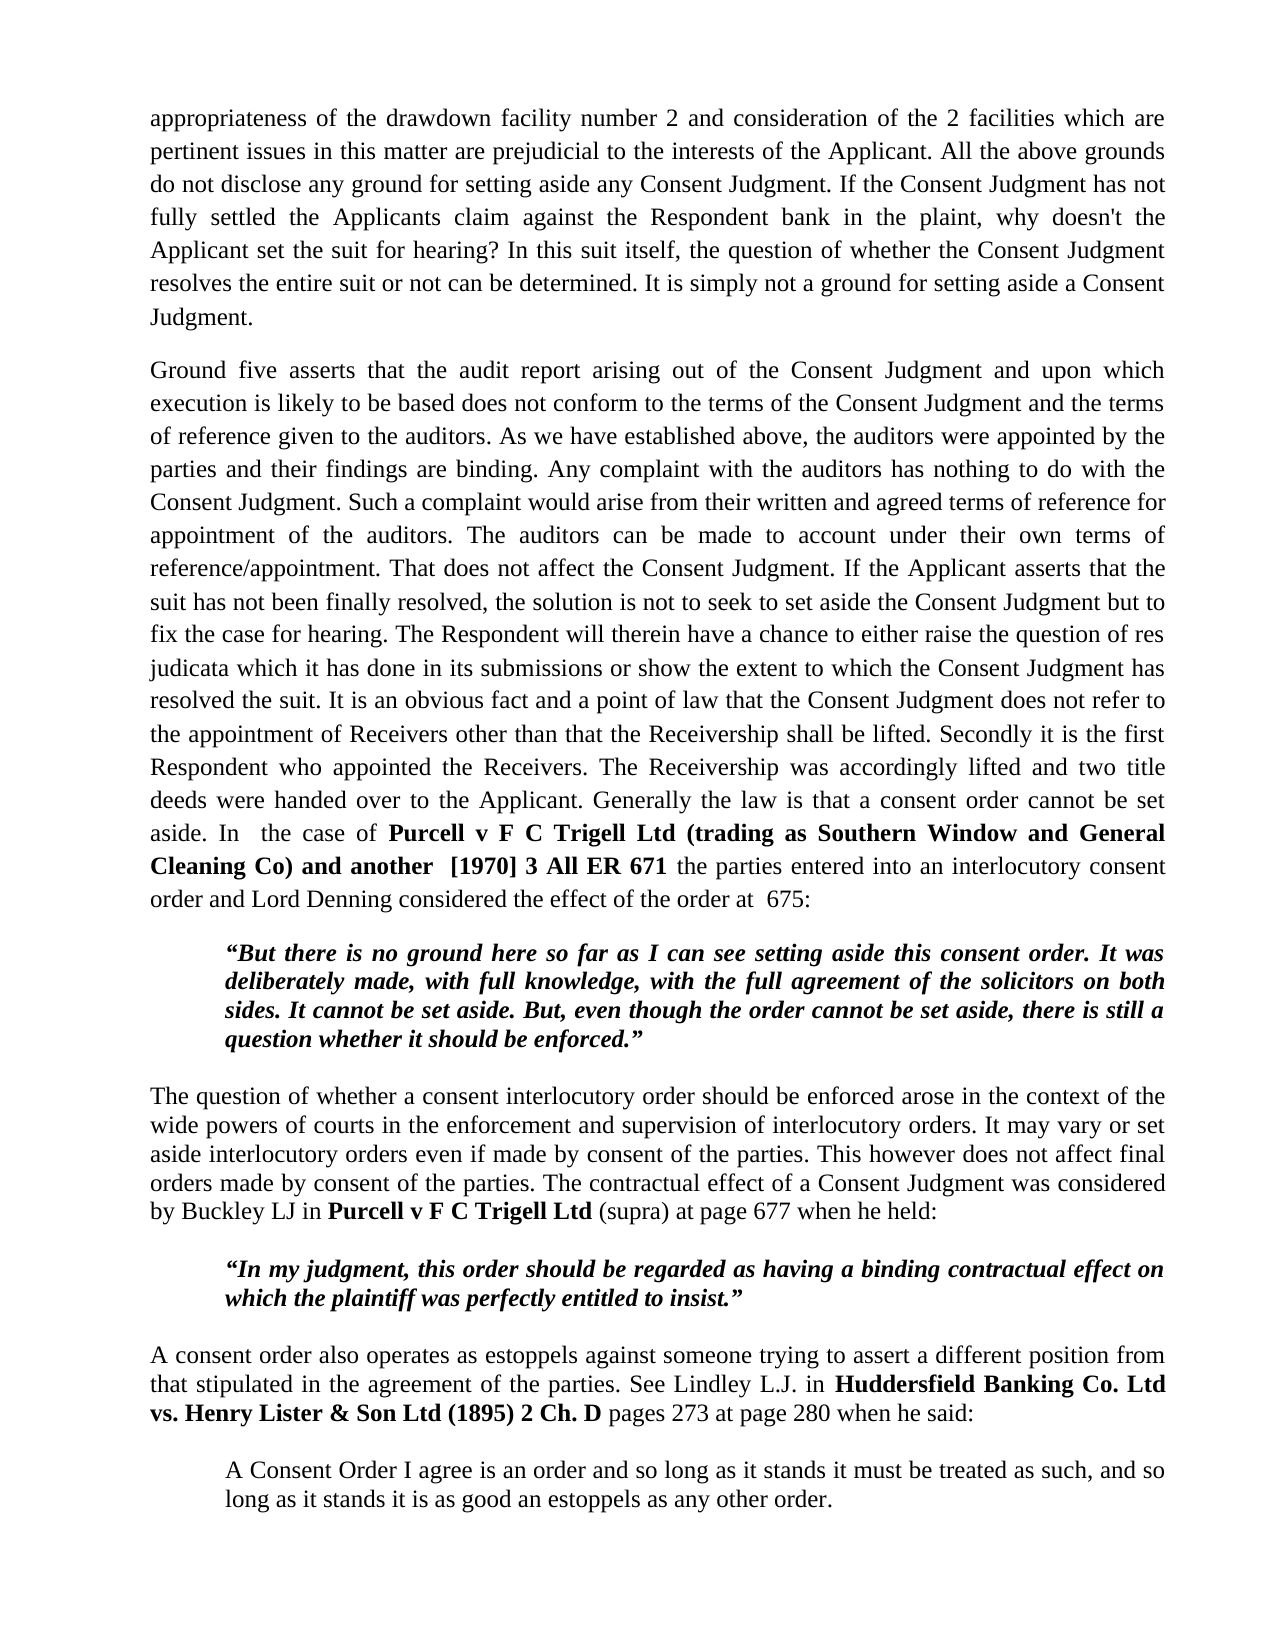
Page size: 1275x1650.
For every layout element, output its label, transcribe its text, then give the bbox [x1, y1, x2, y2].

text A consent order also operates as estoppels against someone trying to assert a different position from that stipulated in the agreement of the parties. See Lindley L.J. in Huddersfield Banking Co. Ltd vs. Henry Lister & Son Ltd (1895) 2 Ch. D pages 273 at page 280 when he said: [150, 1340, 1167, 1426]
text The question of whether a consent interlocutory order should be enforced arose in the context of the wide powers of courts in the enforcement and supervision of interlocutory orders. It may vary or set aside interlocutory orders even if made by consent of the parties. This however does not affect final orders made by consent of the parties. The contractual effect of a Consent Judgment was considered by Buckley LJ in Purcell v F C Trigell Ltd (supra) at page 677 when he held: [150, 1081, 1167, 1225]
text A Consent Order I agree is an order and so long as it stands it must be treated as such, and so long as it stands it is as good an estoppels as any other order. [225, 1455, 1167, 1513]
text “In my judgment, this order should be regarded as having a binding contractual effect on which the plaintiff was perfectly entitled to insist.” [225, 1254, 1167, 1311]
text “But there is no ground here so far as I can see setting aside this consent order. It was deliberately made, with full knowledge, with the full agreement of the solicitors on both sides. It cannot be set aside. But, even though the order cannot be set aside, there is still a question whether it should be enforced.” [225, 938, 1167, 1053]
text Ground five asserts that the audit report arising out of the Consent Judgment and upon which execution is likely to be based does not conform to the terms of the Consent Judgment and the terms of reference given to the auditors. As we have established above, the auditors were appointed by the parties and their findings are binding. Any complaint with the auditors has nothing to do with the Consent Judgment. Such a complaint would arise from their written and agreed terms of reference for appointment of the auditors. The auditors can be made to account under their own terms of reference/appointment. That does not affect the Consent Judgment. If the Applicant asserts that the suit has not been finally resolved, the solution is not to seek to set aside the Consent Judgment but to fix the case for hearing. The Respondent will therein have a chance to either raise the question of res judicata which it has done in its submissions or show the extent to which the Consent Judgment has resolved the suit. It is an obvious fact and a point of law that the Consent Judgment does not refer to the appointment of Receivers other than that the Receivership shall be lifted. Secondly it is the first Respondent who appointed the Receivers. The Receivership was accordingly lifted and two title deeds were handed over to the Applicant. Generally the law is that a consent order cannot be set aside. In the case of Purcell v F C Trigell Ltd (trading as Southern Window and General Cleaning Co) and another [1970] 3 All ER 671 the parties entered into an interlocutory consent order and Lord Denning considered the effect of the order at 675: [150, 355, 1167, 912]
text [150, 103, 1167, 330]
